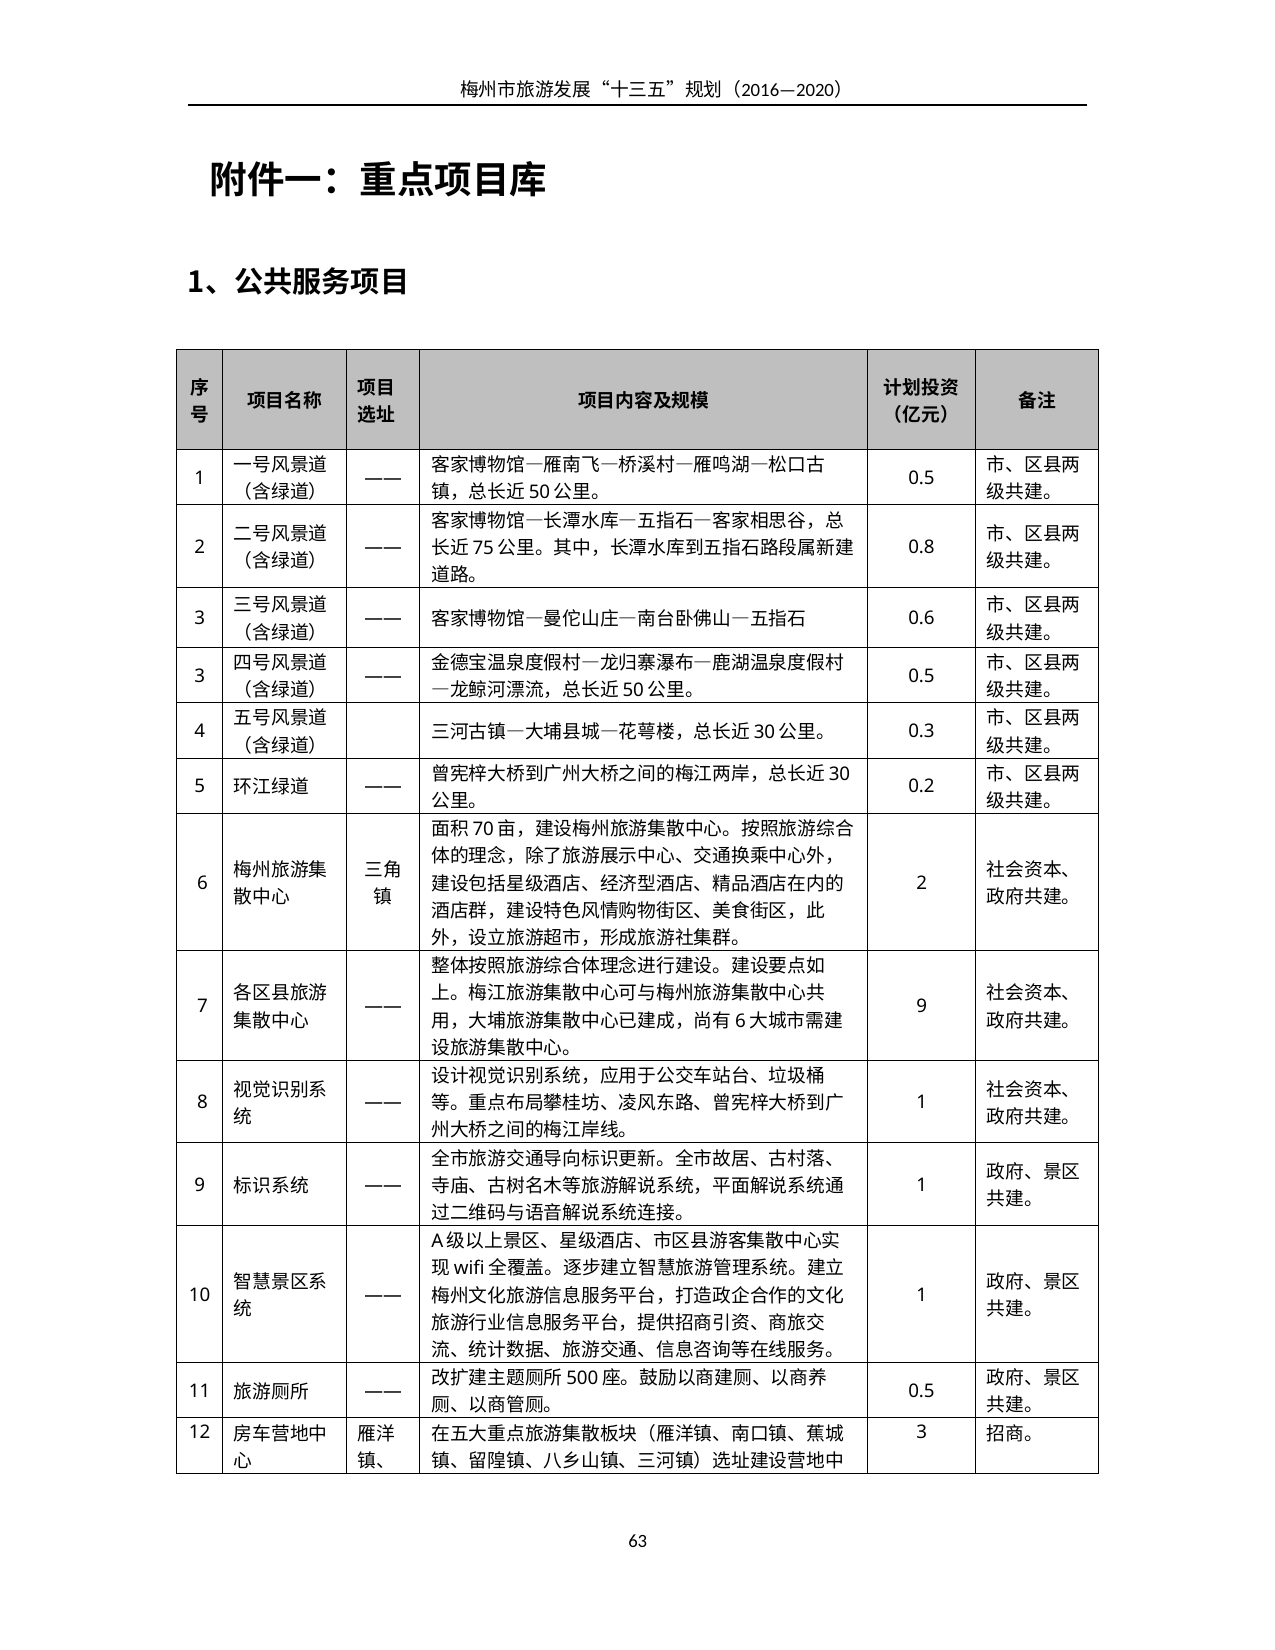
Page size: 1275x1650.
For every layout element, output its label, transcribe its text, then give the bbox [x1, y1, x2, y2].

table_cell 社会资本、政府共建。 [976, 951, 1098, 1059]
table_cell 8 [177, 1061, 222, 1142]
table_cell 1 [868, 1061, 975, 1142]
table_cell 3 [868, 1418, 975, 1473]
table_cell 1 [868, 1143, 975, 1225]
table_cell 1 [177, 450, 222, 504]
table_cell 各区县旅游集散中心 [223, 951, 346, 1059]
table_cell 0.5 [868, 450, 975, 504]
table_cell 市、区县两级共建。 [976, 505, 1098, 587]
table_cell —— [347, 648, 419, 702]
table_cell 1 [868, 1226, 975, 1362]
table_cell 2 [177, 505, 222, 587]
table_cell 四号风景道 （含绿道） [223, 648, 346, 702]
table_cell —— [347, 450, 419, 504]
subtitle 1、公共服务项目 [187, 258, 1087, 301]
table_cell 旅游厕所 [223, 1363, 346, 1417]
table_header 项目内容及规模 [420, 350, 867, 449]
table_cell 招商。 [976, 1418, 1098, 1473]
table_header 计划投资（亿元） [868, 350, 975, 449]
table_cell 0.2 [868, 759, 975, 813]
table_cell 设计视觉识别系统，应用于公交车站台、垃圾桶等。重点布局攀桂坊、凌风东路、曾宪梓大桥到广州大桥之间的梅江岸线。 [420, 1061, 867, 1142]
table_cell 市、区县两级共建。 [976, 703, 1098, 757]
table_cell 5 [177, 759, 222, 813]
table_cell 市、区县两级共建。 [976, 648, 1098, 702]
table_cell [420, 1418, 867, 1473]
table_cell 全市旅游交通导向标识更新。全市故居、古村落、寺庙、古树名木等旅游解说系统，平面解说系统通过二维码与语音解说系统连接。 [420, 1143, 867, 1225]
table_cell 三角镇 [347, 814, 419, 950]
table_cell 0.3 [868, 703, 975, 757]
table_cell 12 [177, 1418, 222, 1473]
table_header 备注 [976, 350, 1098, 449]
table_cell 金德宝温泉度假村—龙归寨瀑布—鹿湖温泉度假村—龙鲸河漂流，总长近50公里。 [420, 648, 867, 702]
table_cell —— [347, 1143, 419, 1225]
table_cell 梅州旅游集散中心 [223, 814, 346, 950]
table_cell 改扩建主题厕所500座。鼓励以商建厕、以商养厕、以商管厕。 [420, 1363, 867, 1417]
table_cell 三号风景道 （含绿道） [223, 588, 346, 647]
table_cell 面积70亩，建设梅州旅游集散中心。按照旅游综合体的理念，除了旅游展示中心、交通换乘中心外，建设包括星级酒店、经济型酒店、精品酒店在内的酒店群，建设特色风情购物街区、美食街区，此外，设立旅游超市，形成旅游社集群。 [420, 814, 867, 950]
table_header 序号 [177, 350, 222, 449]
table_cell 整体按照旅游综合体理念进行建设。建设要点如上。梅江旅游集散中心可与梅州旅游集散中心共用，大埔旅游集散中心已建成，尚有6大城市需建设旅游集散中心。 [420, 951, 867, 1059]
subtitle 附件一：重点项目库 [209, 150, 1066, 204]
table_cell 社会资本、政府共建。 [976, 814, 1098, 950]
table_cell 10 [177, 1226, 222, 1362]
table_cell —— [347, 1061, 419, 1142]
table_cell 市、区县两级共建。 [976, 588, 1098, 647]
table_cell 3 [177, 648, 222, 702]
table_cell 社会资本、政府共建。 [976, 1061, 1098, 1142]
table_header 项目名称 [223, 350, 346, 449]
table_cell 0.8 [868, 505, 975, 587]
table_cell 二号风景道 （含绿道） [223, 505, 346, 587]
table_cell 客家博物馆—曼佗山庄—南台卧佛山—五指石 [420, 588, 867, 647]
table_cell 客家博物馆—长潭水库—五指石—客家相思谷，总长近75公里。其中，长潭水库到五指石路段属新建道路。 [420, 505, 867, 587]
table_cell 曾宪梓大桥到广州大桥之间的梅江两岸，总长近30公里。 [420, 759, 867, 813]
table_cell —— [347, 505, 419, 587]
table_cell 五号风景道 （含绿道） [223, 703, 346, 757]
table_cell 环江绿道 [223, 759, 346, 813]
table_cell 3 [177, 588, 222, 647]
table_cell 智慧景区系统 [223, 1226, 346, 1362]
table_cell [347, 703, 419, 757]
table_cell 政府、景区共建。 [976, 1143, 1098, 1225]
table_cell 市、区县两级共建。 [976, 450, 1098, 504]
table_cell 4 [177, 703, 222, 757]
table_cell 0.6 [868, 588, 975, 647]
table_cell 9 [177, 1143, 222, 1225]
table_cell —— [347, 759, 419, 813]
table_cell 7 [177, 951, 222, 1059]
table_cell 0.5 [868, 1363, 975, 1417]
table_cell 三河古镇—大埔县城—花萼楼，总长近30公里。 [420, 703, 867, 757]
table_cell A级以上景区、星级酒店、市区县游客集散中心实现wifi全覆盖。逐步建立智慧旅游管理系统。建立梅州文化旅游信息服务平台，打造政企合作的文化旅游行业信息服务平台，提供招商引资、商旅交流、统计数据、旅游交通、信息咨询等在线服务。 [420, 1226, 867, 1362]
table_cell 11 [177, 1363, 222, 1417]
table_cell —— [347, 1226, 419, 1362]
table_cell 6 [177, 814, 222, 950]
table_cell —— [347, 588, 419, 647]
table_cell 客家博物馆—雁南飞—桥溪村—雁鸣湖—松口古镇，总长近50公里。 [420, 450, 867, 504]
table_cell 雁洋镇、蕉城镇、留隍镇 [347, 1418, 419, 1473]
table_cell 一号风景道 （含绿道） [223, 450, 346, 504]
table_cell 房车营地中心 [223, 1418, 346, 1473]
table_cell —— [347, 951, 419, 1059]
table_cell 市、区县两级共建。 [976, 759, 1098, 813]
table_cell 标识系统 [223, 1143, 346, 1225]
table_header 项目 选址 [347, 350, 419, 449]
table_cell 9 [868, 951, 975, 1059]
table_cell 2 [868, 814, 975, 950]
table_cell 0.5 [868, 648, 975, 702]
table_cell 政府、景区共建。 [976, 1226, 1098, 1362]
table_cell 视觉识别系统 [223, 1061, 346, 1142]
table_cell —— [347, 1363, 419, 1417]
table_cell 政府、景区共建。 [976, 1363, 1098, 1417]
